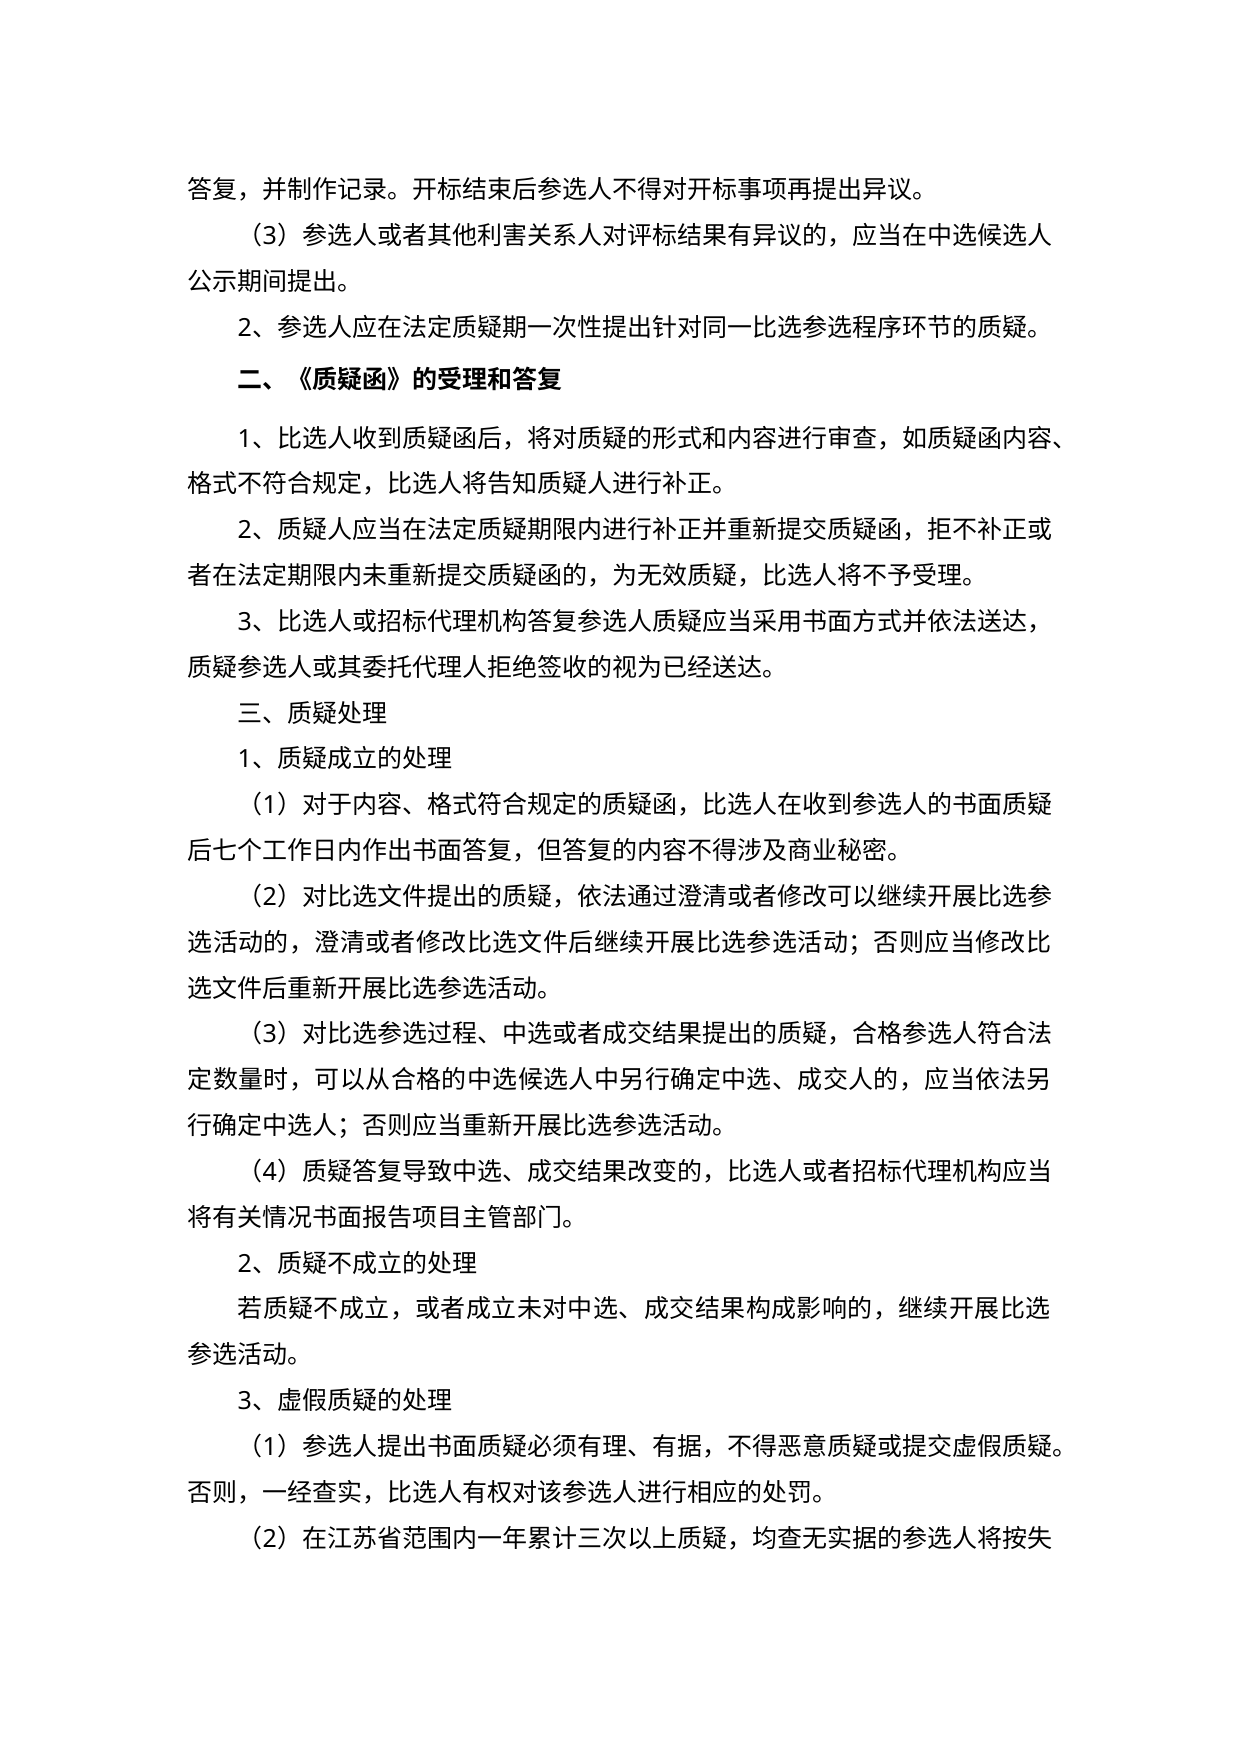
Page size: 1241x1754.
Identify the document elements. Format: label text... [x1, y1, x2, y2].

text 3、虚假质疑的处理 [187, 1373, 1053, 1419]
text 二、《质疑函》的受理和答复 [187, 345, 1174, 410]
text （3）参选人或者其他利害关系人对评标结果有异议的，应当在中选候选人公示期间提出。 [187, 208, 1053, 299]
text 2、质疑不成立的处理 [187, 1235, 1053, 1281]
text （1）参选人提出书面质疑必须有理、有据，不得恶意质疑或提交虚假质疑。否则，一经查实，比选人有权对该参选人进行相应的处罚。 [187, 1419, 1053, 1510]
text （3）对比选参选过程、中选或者成交结果提出的质疑，合格参选人符合法定数量时，可以从合格的中选候选人中另行确定中选、成交人的，应当依法另行确定中选人；否则应当重新开展比选参选活动。 [187, 1006, 1053, 1144]
text 2、参选人应在法定质疑期一次性提出针对同一比选参选程序环节的质疑。 [187, 299, 1053, 345]
text （4）质疑答复导致中选、成交结果改变的，比选人或者招标代理机构应当将有关情况书面报告项目主管部门。 [187, 1144, 1053, 1235]
text （2）对比选文件提出的质疑，依法通过澄清或者修改可以继续开展比选参选活动的，澄清或者修改比选文件后继续开展比选参选活动；否则应当修改比选文件后重新开展比选参选活动。 [187, 869, 1053, 1006]
text （1）对于内容、格式符合规定的质疑函，比选人在收到参选人的书面质疑后七个工作日内作出书面答复，但答复的内容不得涉及商业秘密。 [187, 777, 1053, 869]
text 三、质疑处理 [187, 685, 1053, 731]
text 若质疑不成立，或者成立未对中选、成交结果构成影响的，继续开展比选参选活动。 [187, 1281, 1053, 1373]
text 2、质疑人应当在法定质疑期限内进行补正并重新提交质疑函，拒不补正或者在法定期限内未重新提交质疑函的，为无效质疑，比选人将不予受理。 [187, 502, 1053, 594]
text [187, 1510, 1053, 1556]
text 1、比选人收到质疑函后，将对质疑的形式和内容进行审查，如质疑函内容、格式不符合规定，比选人将告知质疑人进行补正。 [187, 410, 1053, 502]
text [187, 162, 1053, 208]
text 1、质疑成立的处理 [187, 731, 1053, 777]
text 3、比选人或招标代理机构答复参选人质疑应当采用书面方式并依法送达，质疑参选人或其委托代理人拒绝签收的视为已经送达。 [187, 594, 1053, 685]
